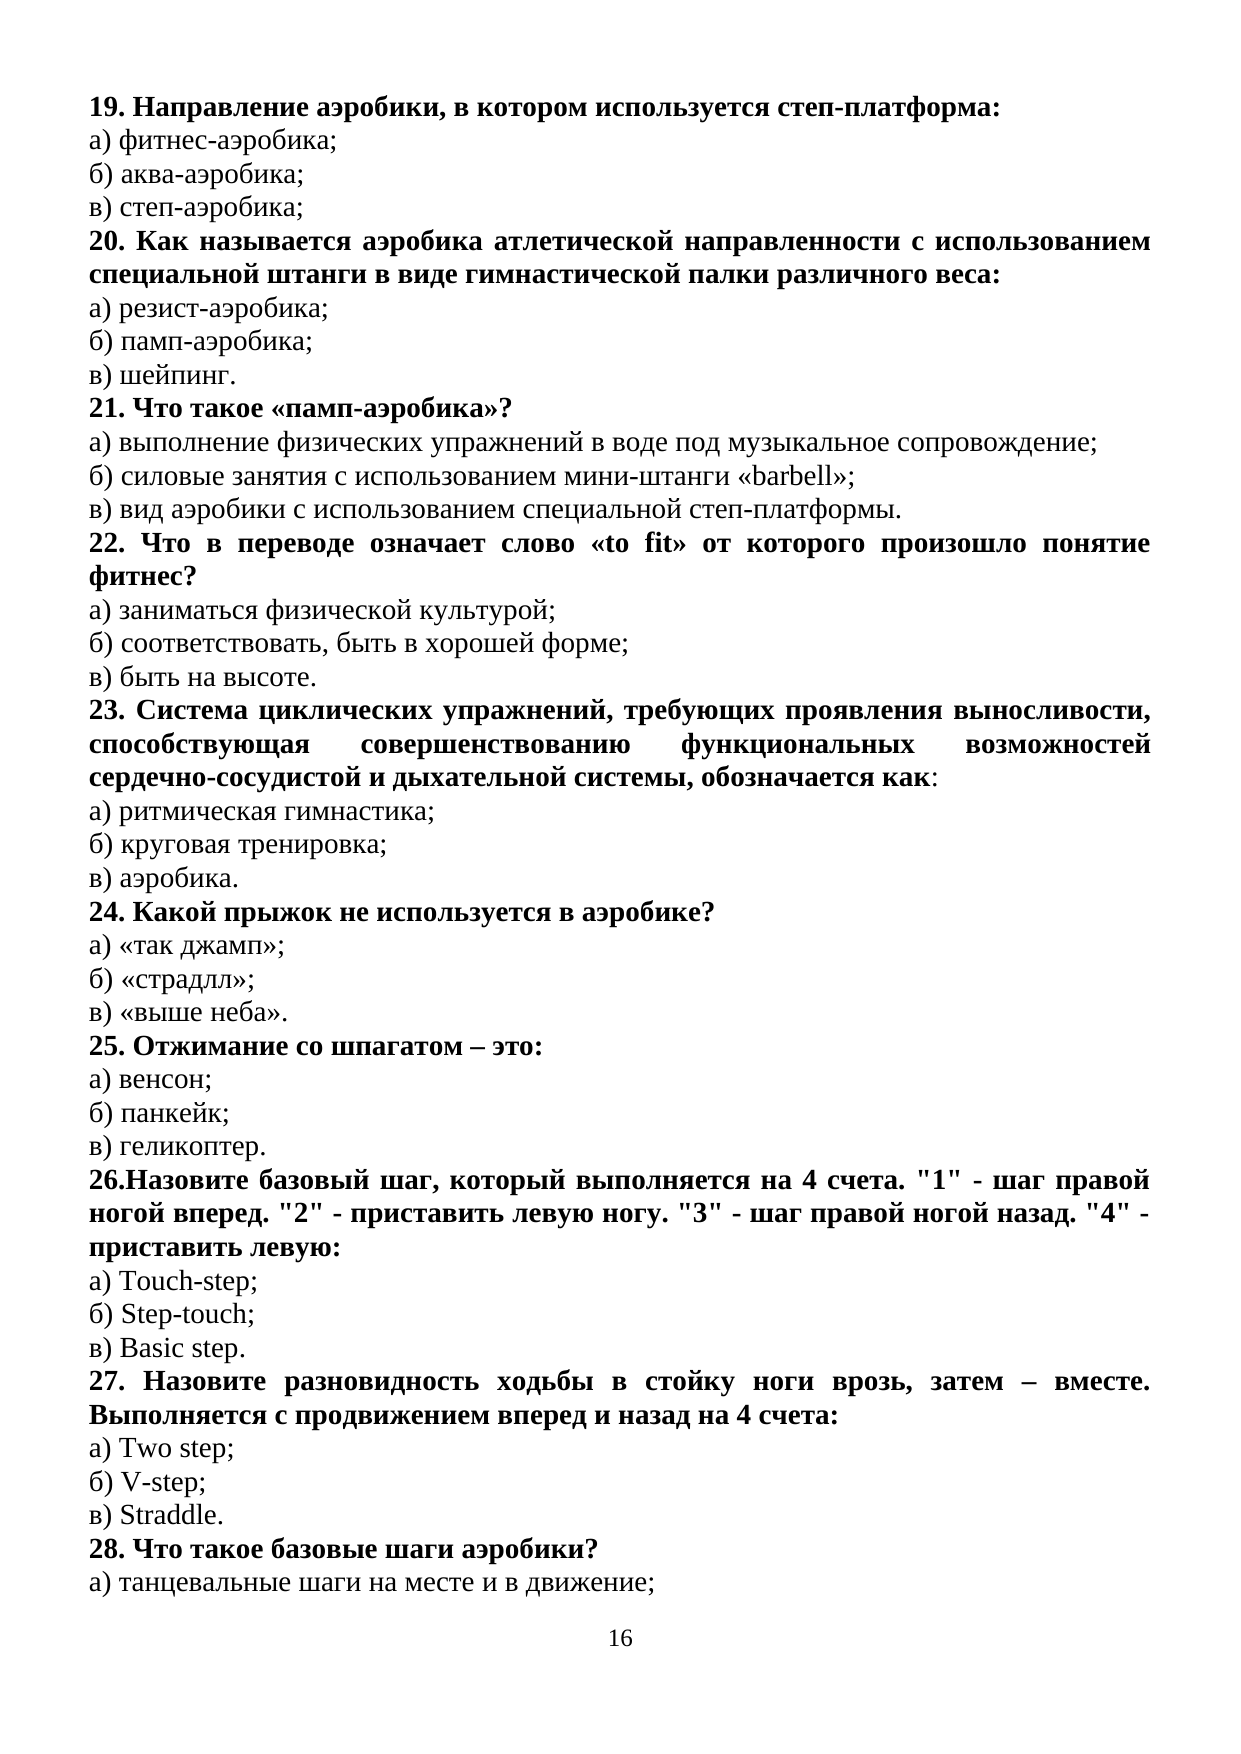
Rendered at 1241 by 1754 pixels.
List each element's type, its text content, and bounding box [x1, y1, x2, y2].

text 26.Назовите базовый шаг, который выполняется на 4 счета. "1" - шаг правой ногой вперед. "2" - приставить левую ногу. "3" - шаг правой ногой назад. "4" - приставить левую: [89, 1162, 1152, 1263]
text б) круговая тренировка; [89, 827, 1152, 860]
text а) танцевальные шаги на месте и в движение; [89, 1564, 1152, 1598]
text а) резист-аэробика; б) памп-аэробика; в) шейпинг. [89, 290, 1152, 391]
text 27. Назовите разновидность ходьбы в стойку ноги врозь, затем – вместе. Выполняется с продвижением вперед и назад на 4 счета: [89, 1363, 1152, 1430]
text в) аэробика. [89, 860, 1152, 894]
text б) V-step; [89, 1464, 1152, 1497]
text б) Step-touch; [89, 1296, 1152, 1330]
text а) выполнение физических упражнений в воде под музыкальное сопровождение; [89, 424, 1152, 458]
text 21. Что такое «памп-аэробика»? [89, 391, 1152, 424]
text в) Straddle. [89, 1497, 1152, 1531]
text 25. Отжимание со шпагатом – это: [89, 1028, 1152, 1061]
text в) вид аэробики с использованием специальной степ-платформы. [89, 491, 1152, 525]
text в) геликоптер. [89, 1128, 1152, 1162]
text а) Two step; [89, 1430, 1152, 1464]
text б) силовые занятия с использованием мини-штанги «barbell»; [89, 458, 1152, 491]
text б) аква-аэробика; [89, 156, 1152, 189]
text 22. Что в переводе означает слово «to fit» от которого произошло понятие фитнес? а) заниматься физической культурой; [89, 525, 1152, 625]
text а) ритмическая гимнастика; [89, 793, 1152, 827]
text б) панкейк; [89, 1095, 1152, 1128]
text 19. Направление аэробики, в котором используется степ-платформа: [89, 89, 1152, 122]
text 23. Система циклических упражнений, требующих проявления выносливости, способствующая совершенствованию функциональных возможностей сердечно-сосудистой и дыхательной системы, обозначается как: [89, 692, 1152, 793]
text б) «страдлл»; [89, 961, 1152, 994]
text в) Basic step. [89, 1330, 1152, 1363]
text в) быть на высоте. [89, 659, 1152, 692]
text а) Touch-step; [89, 1263, 1152, 1296]
text в) «выше неба». [89, 994, 1152, 1028]
text а) «так джамп»; [89, 927, 1152, 961]
text 20. Как называется аэробика атлетической направленности с использованием специальной штанги в виде гимнастической палки различного веса: [89, 223, 1152, 290]
text а) венсон; [89, 1061, 1152, 1095]
text 24. Какой прыжок не используется в аэробике? [89, 894, 1152, 927]
text в) степ-аэробика; [89, 189, 1152, 223]
text а) фитнес-аэробика; [89, 122, 1152, 156]
text 28. Что такое базовые шаги аэробики? [89, 1531, 1152, 1564]
text б) соответствовать, быть в хорошей форме; [89, 625, 1152, 659]
